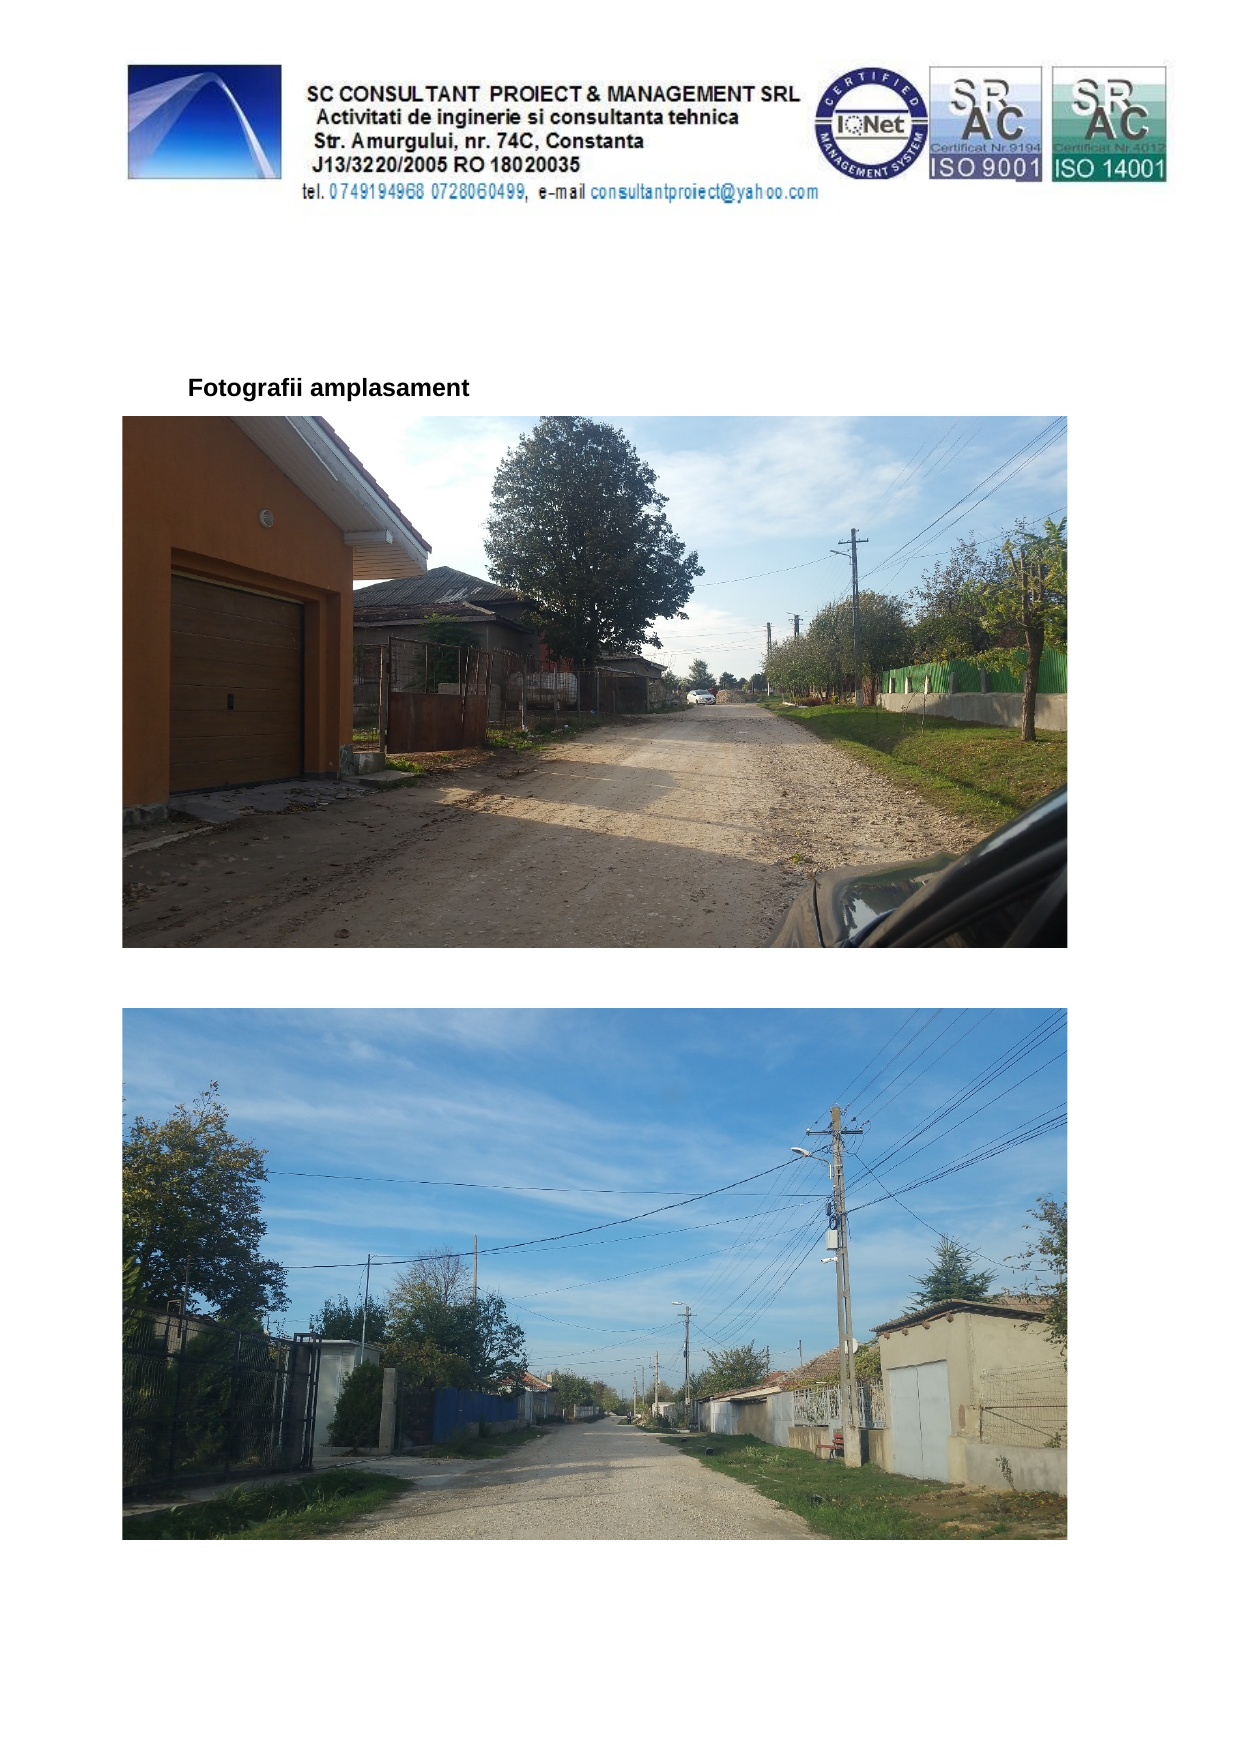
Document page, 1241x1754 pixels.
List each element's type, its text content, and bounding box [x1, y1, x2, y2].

picture [122, 1008, 1068, 1540]
picture [122, 416, 1068, 948]
text Fotografii amplasament [103, 373, 1181, 401]
picture [103, 59, 1182, 216]
